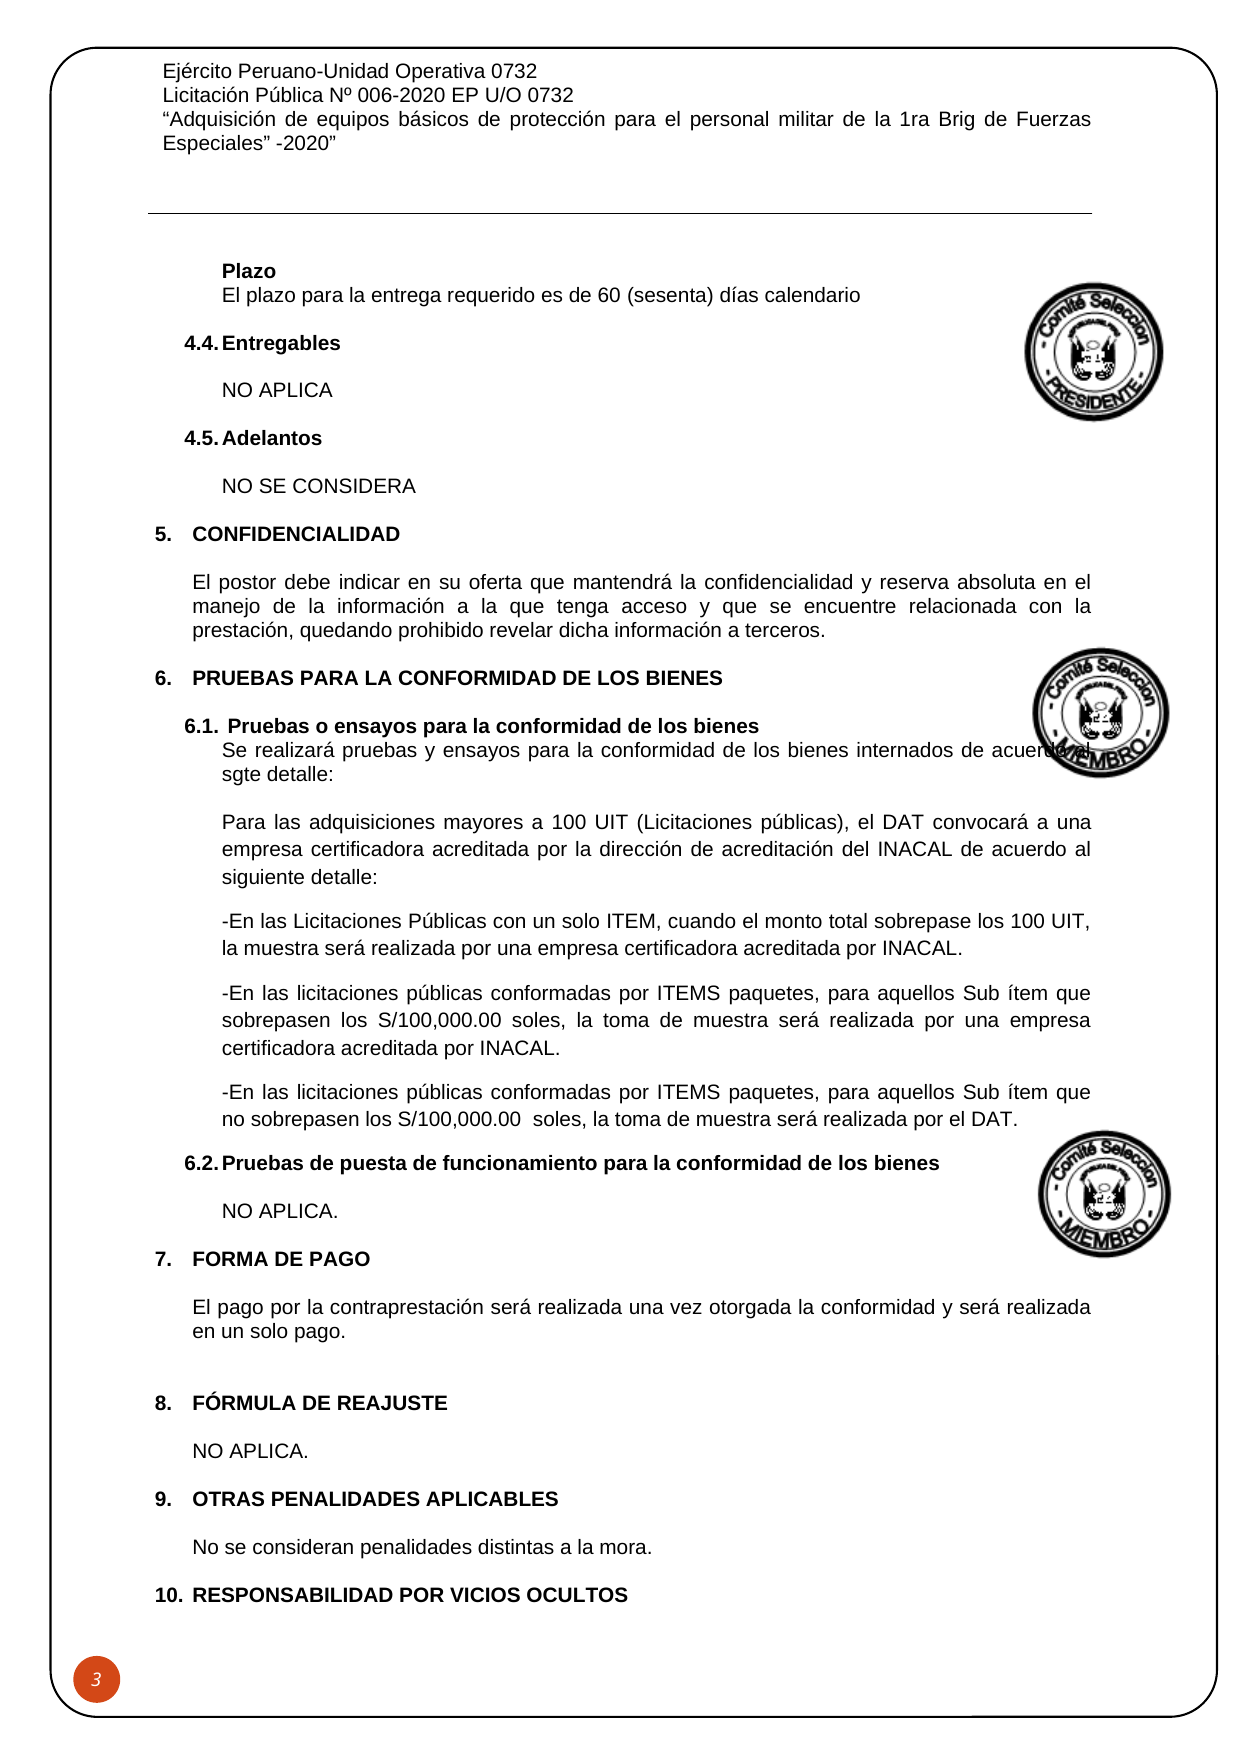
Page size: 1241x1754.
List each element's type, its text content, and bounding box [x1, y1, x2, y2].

list PRUEBAS PARA LA CONFORMIDAD DE LOS BIENES [154, 666, 1092, 690]
text -En las licitaciones públicas conformadas por ITEMS paquetes, para aquellos Sub ítem que no sobrepasen los S/100,000.00 soles, la toma de muestra será realizada por el DAT. [222, 1079, 1092, 1131]
text Para las adquisiciones mayores a 100 UIT (Licitaciones públicas), el DAT convocará a una empresa certificadora acreditada por la dirección de acreditación del INACAL de acuerdo al siguiente detalle: [222, 809, 1092, 888]
text No se consideran penalidades distintas a la mora. [192, 1534, 1092, 1558]
list RESPONSABILIDAD POR VICIOS OCULTOS [154, 1582, 1092, 1606]
picture [993, 1117, 1191, 1290]
text NO APLICA. [222, 1199, 1092, 1223]
text Se realizará pruebas y ensayos para la conformidad de los bienes internados de acuerdo al sgte detalle: [222, 738, 1092, 786]
picture [986, 634, 1190, 811]
list FÓRMULA DE REAJUSTE [154, 1391, 1092, 1415]
list Pruebas de puesta de funcionamiento para la conformidad de los bienes [184, 1151, 1092, 1175]
text -En las licitaciones públicas conformadas por ITEMS paquetes, para aquellos Sub ítem que sobrepasen los S/100,000.00 soles, la toma de muestra será realizada por una empresa certificadora acreditada por INACAL. [222, 980, 1092, 1059]
picture [974, 268, 1202, 446]
text NO APLICA [222, 378, 1092, 402]
list Adelantos [184, 426, 1092, 450]
text Plazo [222, 258, 1092, 282]
list FORMA DE PAGO [154, 1247, 1092, 1271]
list Entregables [184, 330, 1092, 354]
text El postor debe indicar en su oferta que mantendrá la confidencialidad y reserva absoluta en el manejo de la información a la que tenga acceso y que se encuentre relacionada con la prestación, quedando prohibido revelar dicha información a terceros. [192, 570, 1092, 642]
text NO APLICA. [192, 1439, 1092, 1463]
list Pruebas o ensayos para la conformidad de los bienes [184, 714, 1092, 738]
list CONFIDENCIALIDAD [154, 522, 1092, 546]
text -En las Licitaciones Públicas con un solo ITEM, cuando el monto total sobrepase los 100 UIT, la muestra será realizada por una empresa certificadora acreditada por INACAL. [222, 909, 1092, 960]
text El plazo para la entrega requerido es de 60 (sesenta) días calendario [222, 282, 1092, 306]
text NO SE CONSIDERA [222, 474, 1092, 498]
list OTRAS PENALIDADES APLICABLES [154, 1487, 1092, 1511]
text El pago por la contraprestación será realizada una vez otorgada la conformidad y será realizada en un solo pago. [192, 1295, 1092, 1343]
